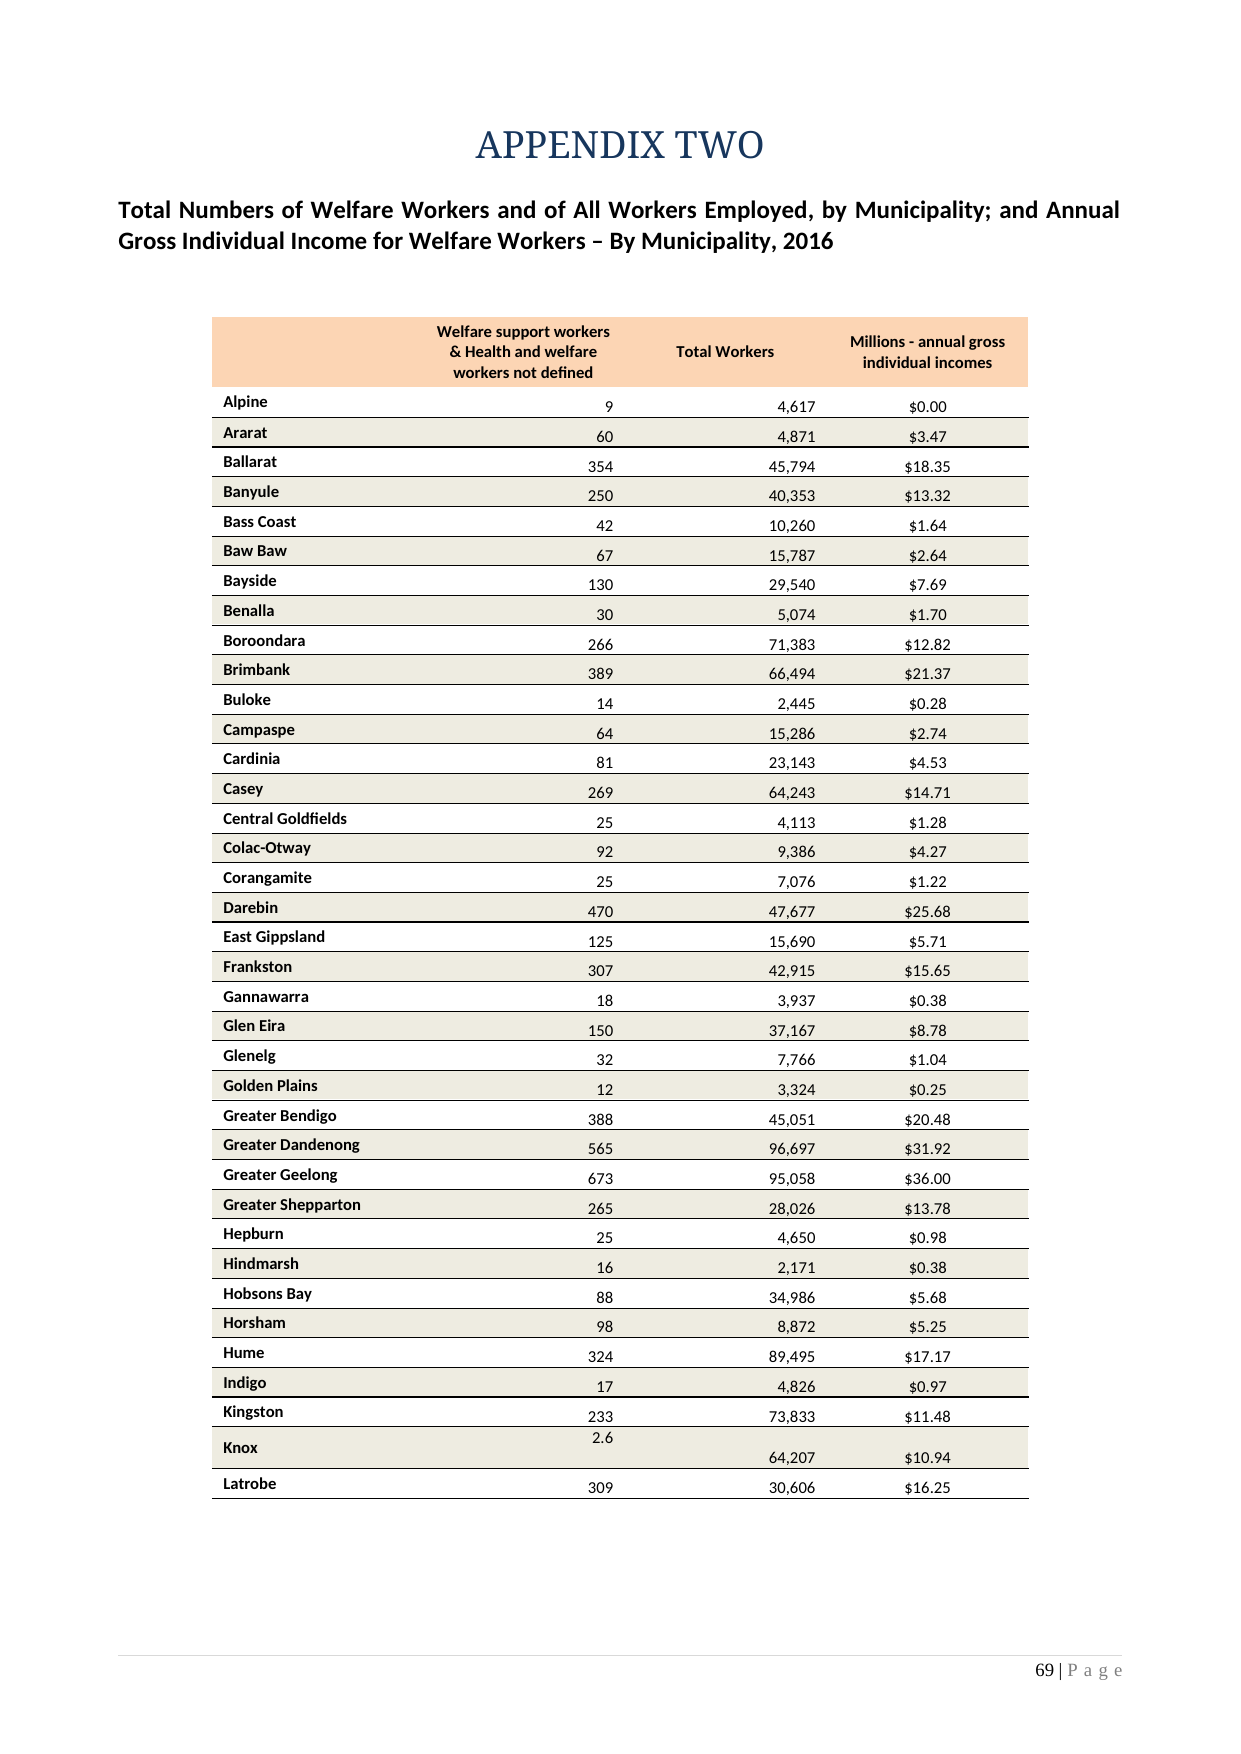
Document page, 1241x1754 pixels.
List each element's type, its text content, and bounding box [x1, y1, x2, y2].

table_cell 16 [422, 1249, 624, 1278]
table_cell $13.78 [826, 1190, 1028, 1218]
table_cell 309 [422, 1469, 624, 1497]
table_cell 98 [422, 1309, 624, 1337]
table_cell $0.38 [826, 982, 1028, 1011]
table_cell Central Goldfields [212, 804, 422, 832]
table_cell Corangamite [212, 863, 422, 892]
table_cell $3.47 [826, 418, 1028, 446]
table_cell 12 [422, 1071, 624, 1099]
table_cell Darebin [212, 893, 422, 921]
table_cell 9 [422, 387, 624, 417]
table_cell Frankston [212, 952, 422, 981]
table_cell 4,826 [624, 1368, 826, 1396]
table_cell $13.32 [826, 477, 1028, 506]
table_cell Latrobe [212, 1469, 422, 1497]
table_cell Hume [212, 1338, 422, 1367]
table_cell 25 [422, 804, 624, 832]
table_cell 45,794 [624, 448, 826, 476]
table_header Total Workers [624, 317, 826, 387]
table_header Welfare support workers & Health and welfare workers not defined [422, 317, 624, 387]
table_cell 15,286 [624, 715, 826, 743]
table_cell 7,076 [624, 863, 826, 892]
table_cell 324 [422, 1338, 624, 1367]
table_cell 81 [422, 744, 624, 773]
table_cell $2.64 [826, 537, 1028, 565]
table_cell $0.28 [826, 685, 1028, 714]
table_cell Kingston [212, 1398, 422, 1426]
table_cell $25.68 [826, 893, 1028, 921]
table_cell 9,386 [624, 834, 826, 862]
table_cell $0.38 [826, 1249, 1028, 1278]
table_cell Hobsons Bay [212, 1279, 422, 1307]
table_cell $4.27 [826, 834, 1028, 862]
table_cell Greater Bendigo [212, 1101, 422, 1129]
table_cell $16.25 [826, 1469, 1028, 1497]
table_cell Buloke [212, 685, 422, 714]
table_cell 8,872 [624, 1309, 826, 1337]
table_cell $1.64 [826, 507, 1028, 536]
text APPENDIX TWO [118, 118, 1122, 169]
table_cell 17 [422, 1368, 624, 1396]
table_cell Indigo [212, 1368, 422, 1396]
table_cell 3,324 [624, 1071, 826, 1099]
table_cell 25 [422, 863, 624, 892]
table_cell 7,766 [624, 1041, 826, 1070]
table_cell 265 [422, 1190, 624, 1218]
table_cell 470 [422, 893, 624, 921]
table_cell $0.00 [826, 387, 1028, 417]
table_cell $5.71 [826, 923, 1028, 951]
table_cell 60 [422, 418, 624, 446]
table_cell Greater Dandenong [212, 1130, 422, 1159]
table_cell 10,260 [624, 507, 826, 536]
table_cell 125 [422, 923, 624, 951]
table_cell Brimbank [212, 655, 422, 684]
table_cell Knox [212, 1427, 422, 1468]
table_cell 23,143 [624, 744, 826, 773]
table_cell $31.92 [826, 1130, 1028, 1159]
table_cell 4,113 [624, 804, 826, 832]
table_header Millions - annual gross individual incomes [826, 317, 1028, 387]
table_cell 150 [422, 1012, 624, 1040]
table_cell 565 [422, 1130, 624, 1159]
table_cell Alpine [212, 387, 422, 417]
table_cell Gannawarra [212, 982, 422, 1011]
table_cell 95,058 [624, 1160, 826, 1189]
table_cell 89,495 [624, 1338, 826, 1367]
table_cell 71,383 [624, 626, 826, 654]
table_cell 15,690 [624, 923, 826, 951]
table_cell 42 [422, 507, 624, 536]
table_cell $1.22 [826, 863, 1028, 892]
table_cell Horsham [212, 1309, 422, 1337]
table_cell Cardinia [212, 744, 422, 773]
table_cell Ballarat [212, 448, 422, 476]
table_cell Glen Eira [212, 1012, 422, 1040]
table_cell 73,833 [624, 1398, 826, 1426]
table_cell 29,540 [624, 566, 826, 595]
table_cell 88 [422, 1279, 624, 1307]
table_cell 269 [422, 774, 624, 803]
table_cell $17.17 [826, 1338, 1028, 1367]
table_cell $36.00 [826, 1160, 1028, 1189]
table_cell $14.71 [826, 774, 1028, 803]
table_cell $1.70 [826, 596, 1028, 624]
table_cell 354 [422, 448, 624, 476]
table_cell 5,074 [624, 596, 826, 624]
table_cell Colac-Otway [212, 834, 422, 862]
table_cell 673 [422, 1160, 624, 1189]
table_cell 92 [422, 834, 624, 862]
table_cell 15,787 [624, 537, 826, 565]
table_cell $11.48 [826, 1398, 1028, 1426]
table_cell 3,937 [624, 982, 826, 1011]
table_cell Bass Coast [212, 507, 422, 536]
table_cell 34,986 [624, 1279, 826, 1307]
table_cell $0.25 [826, 1071, 1028, 1099]
table_cell 250 [422, 477, 624, 506]
table_cell Baw Baw [212, 537, 422, 565]
table_cell 233 [422, 1398, 624, 1426]
table_cell Boroondara [212, 626, 422, 654]
table_cell $18.35 [826, 448, 1028, 476]
table_cell $5.25 [826, 1309, 1028, 1337]
table_cell $0.97 [826, 1368, 1028, 1396]
table_cell 18 [422, 982, 624, 1011]
text Total Numbers of Welfare Workers and of All Workers Employed, by Municipality; and Annual Gross Individual Income for Welfare Workers – By Municipality, 2016 [118, 195, 1122, 256]
table_cell $12.82 [826, 626, 1028, 654]
table_cell 47,677 [624, 893, 826, 921]
table_cell $2.74 [826, 715, 1028, 743]
table_cell 4,650 [624, 1219, 826, 1248]
table_cell 32 [422, 1041, 624, 1070]
table_cell 130 [422, 566, 624, 595]
table_cell 2,445 [624, 685, 826, 714]
table_cell 37,167 [624, 1012, 826, 1040]
table_cell 40,353 [624, 477, 826, 506]
table_cell $15.65 [826, 952, 1028, 981]
table_cell 45,051 [624, 1101, 826, 1129]
table_cell 2.6 [422, 1427, 624, 1468]
table_cell 4,617 [624, 387, 826, 417]
table_cell $21.37 [826, 655, 1028, 684]
table_cell 28,026 [624, 1190, 826, 1218]
table_cell Ararat [212, 418, 422, 446]
table_cell $5.68 [826, 1279, 1028, 1307]
table_cell Hindmarsh [212, 1249, 422, 1278]
table_header [212, 317, 422, 387]
table_cell Greater Shepparton [212, 1190, 422, 1218]
table_cell 307 [422, 952, 624, 981]
table_cell Casey [212, 774, 422, 803]
table_cell Campaspe [212, 715, 422, 743]
table_cell 64 [422, 715, 624, 743]
table_cell 14 [422, 685, 624, 714]
table_cell $10.94 [826, 1427, 1028, 1468]
table_cell $1.28 [826, 804, 1028, 832]
table_cell 66,494 [624, 655, 826, 684]
table_cell Banyule [212, 477, 422, 506]
table_cell 266 [422, 626, 624, 654]
table_cell East Gippsland [212, 923, 422, 951]
table_cell Greater Geelong [212, 1160, 422, 1189]
table_cell 389 [422, 655, 624, 684]
table_cell 67 [422, 537, 624, 565]
table_cell 25 [422, 1219, 624, 1248]
table_cell $20.48 [826, 1101, 1028, 1129]
table_cell 388 [422, 1101, 624, 1129]
table_cell $4.53 [826, 744, 1028, 773]
table_cell Bayside [212, 566, 422, 595]
table_cell 64,243 [624, 774, 826, 803]
table_cell $8.78 [826, 1012, 1028, 1040]
table_cell 96,697 [624, 1130, 826, 1159]
table_cell 30 [422, 596, 624, 624]
table_cell Glenelg [212, 1041, 422, 1070]
table_cell $0.98 [826, 1219, 1028, 1248]
table_cell 30,606 [624, 1469, 826, 1497]
table_cell 2,171 [624, 1249, 826, 1278]
table_cell 64,207 [624, 1427, 826, 1468]
table_cell 4,871 [624, 418, 826, 446]
table_cell Golden Plains [212, 1071, 422, 1099]
table_cell Hepburn [212, 1219, 422, 1248]
table_cell 42,915 [624, 952, 826, 981]
table_cell $1.04 [826, 1041, 1028, 1070]
table_cell $7.69 [826, 566, 1028, 595]
table_cell Benalla [212, 596, 422, 624]
